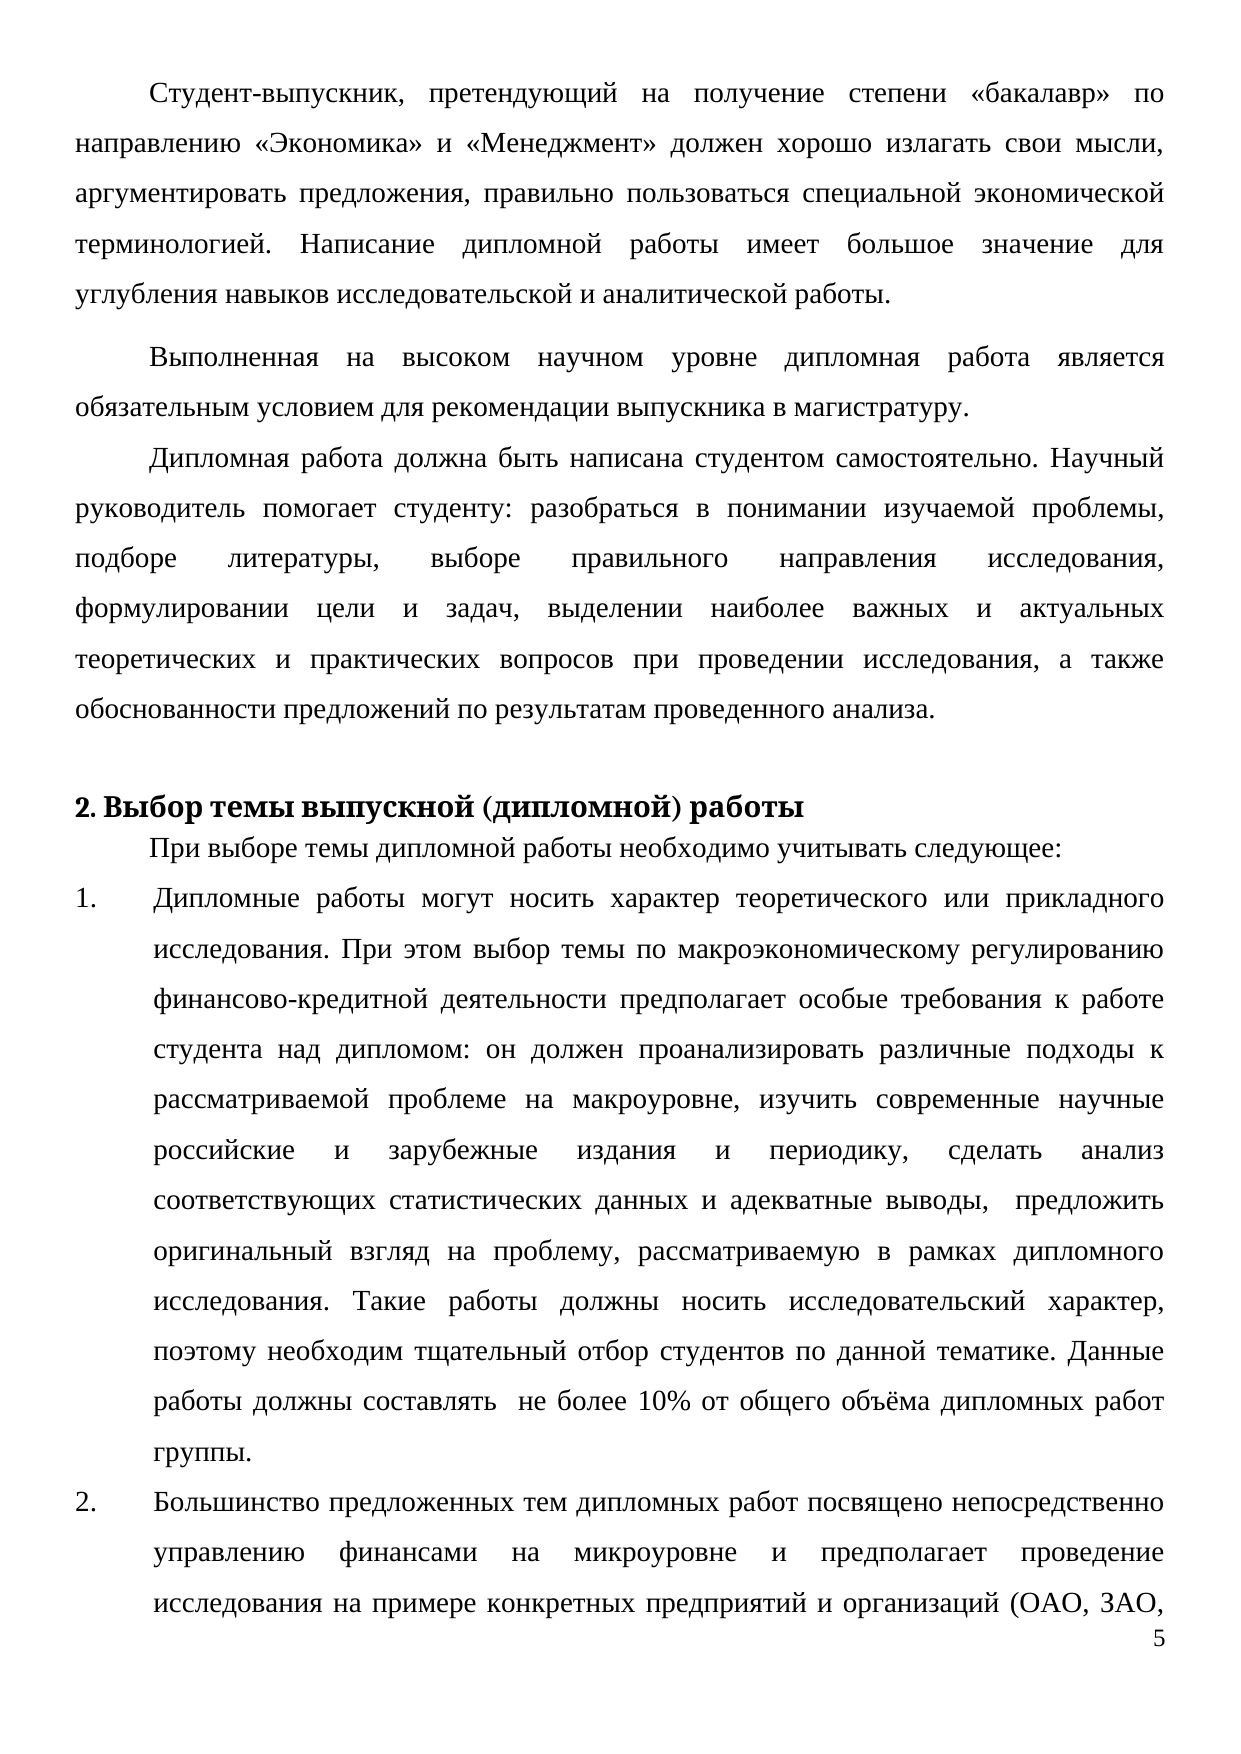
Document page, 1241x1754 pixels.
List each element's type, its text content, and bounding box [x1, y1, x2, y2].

text Дипломная работа должна быть написана студентом самостоятельно. Научный руководитель помогает студенту: разобраться в понимании изучаемой проблемы, подборе литературы, выборе правильного направления исследования, формулировании цели и задач, выделении наиболее важных и актуальных теоретических и практических вопросов при проведении исследования, а также обоснованности предложений по результатам проведенного анализа. [75, 440, 1165, 725]
text Выполненная на высоком научном уровне дипломная работа является обязательным условием для рекомендации выпускника в магистратуру. [75, 339, 1165, 423]
list Дипломные работы могут носить характер теоретического или прикладного исследования. При этом выбор темы по макроэкономическому регулированию финансово-кредитной деятельности предполагает особые требования к работе студента над дипломом: он должен проанализировать различные подходы к рассматриваемой проблеме на макроуровне, изучить современные научные российские и зарубежные издания и периодику, сделать анализ соответствующих статистических данных и адекватные выводы, предложить оригинальный взгляд на проблему, рассматриваемую в рамках дипломного исследования. Такие работы должны носить исследовательский характер, поэтому необходим тщательный отбор студентов по данной тематике. Данные работы должны составлять не более 10% от общего объёма дипломных работ группы. [75, 880, 1165, 1467]
subtitle 2. Выбор темы выпускной (дипломной) работы [75, 792, 1165, 825]
text Студент-выпускник, претендующий на получение степени «бакалавр» по направлению «Экономика» и «Менеджмент» должен хорошо излагать свои мысли, аргументировать предложения, правильно пользоваться специальной экономической терминологией. Написание дипломной работы имеет большое значение для углубления навыков исследовательской и аналитической работы. [75, 75, 1165, 310]
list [75, 1484, 1165, 1618]
text При выборе темы дипломной работы необходимо учитывать следующее: [75, 830, 1165, 864]
